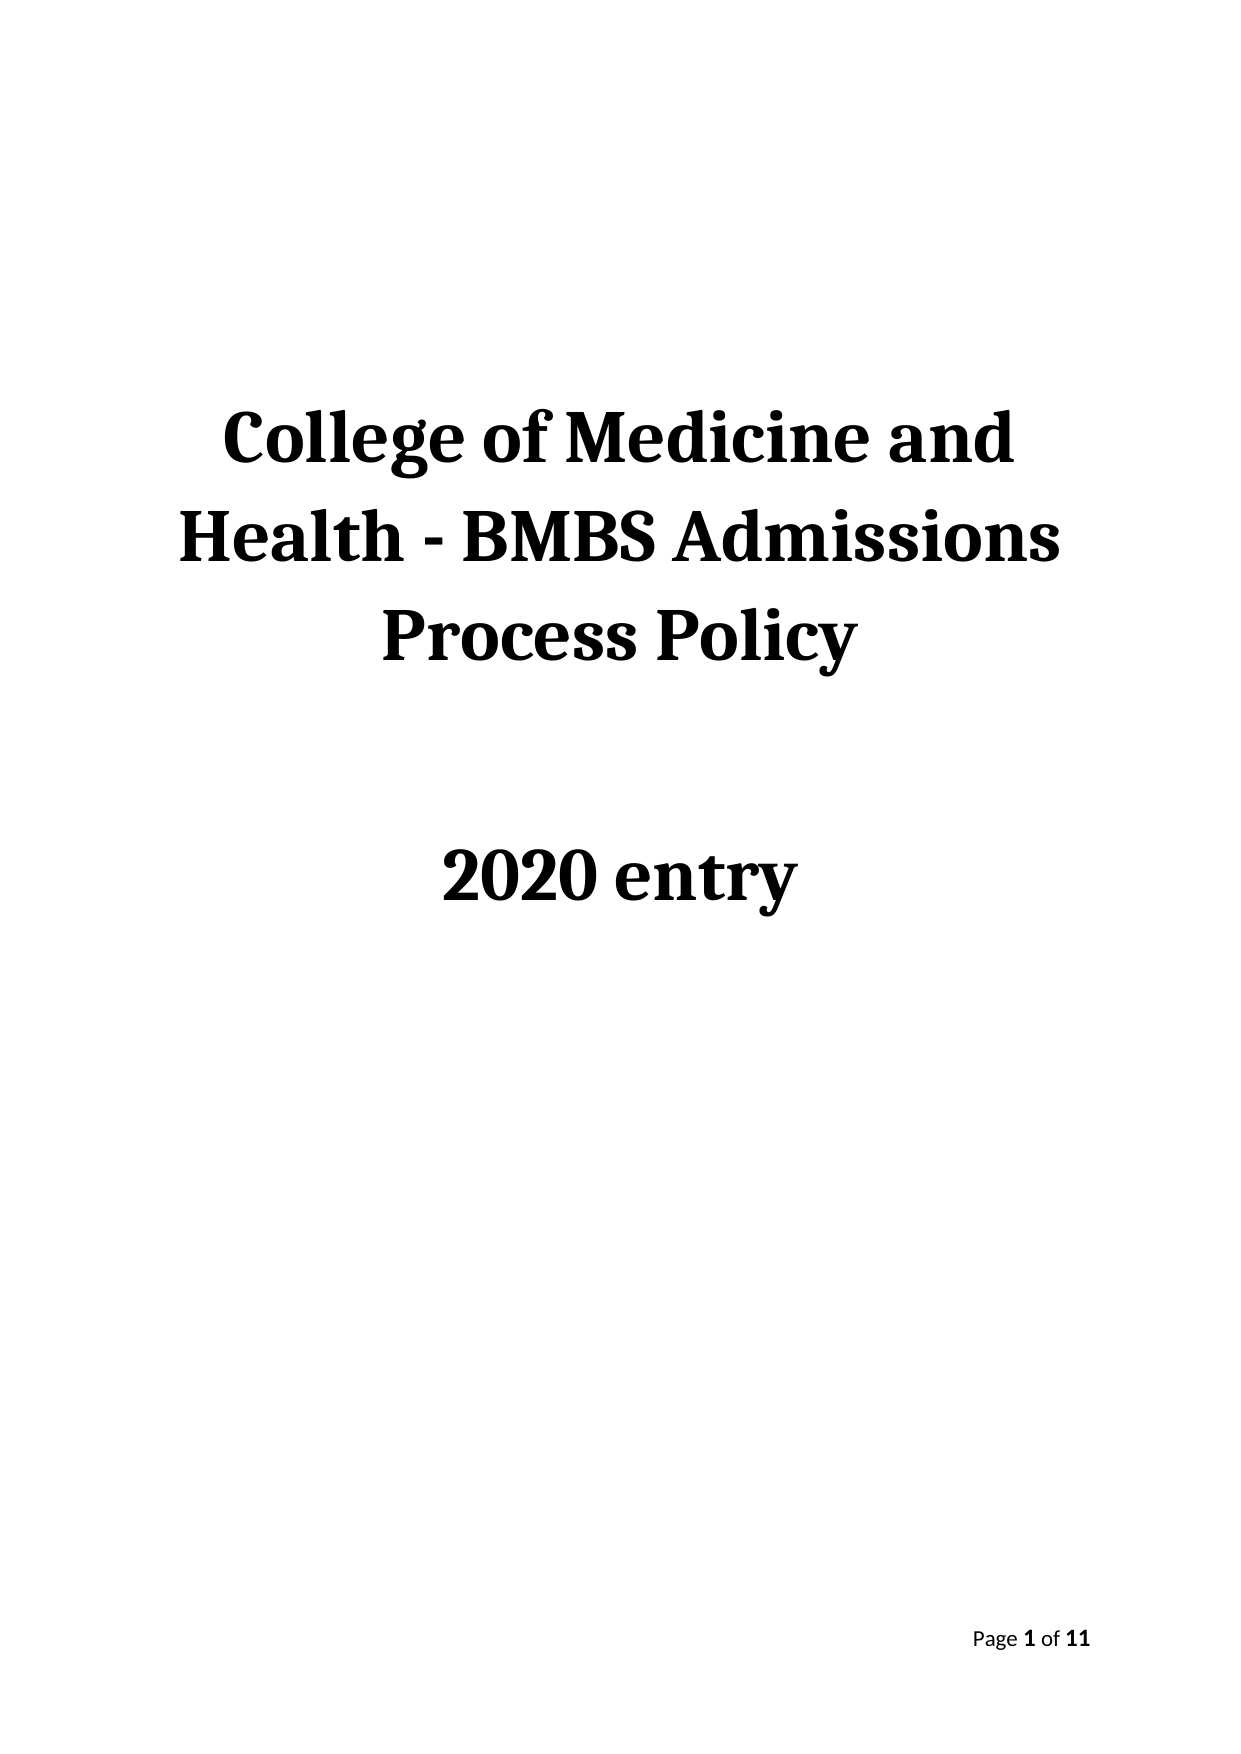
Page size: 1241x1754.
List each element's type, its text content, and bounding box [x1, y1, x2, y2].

text 2020 entry [150, 833, 1090, 919]
text College of Medicine and Health - BMBS Admissions Process Policy [150, 395, 1090, 679]
